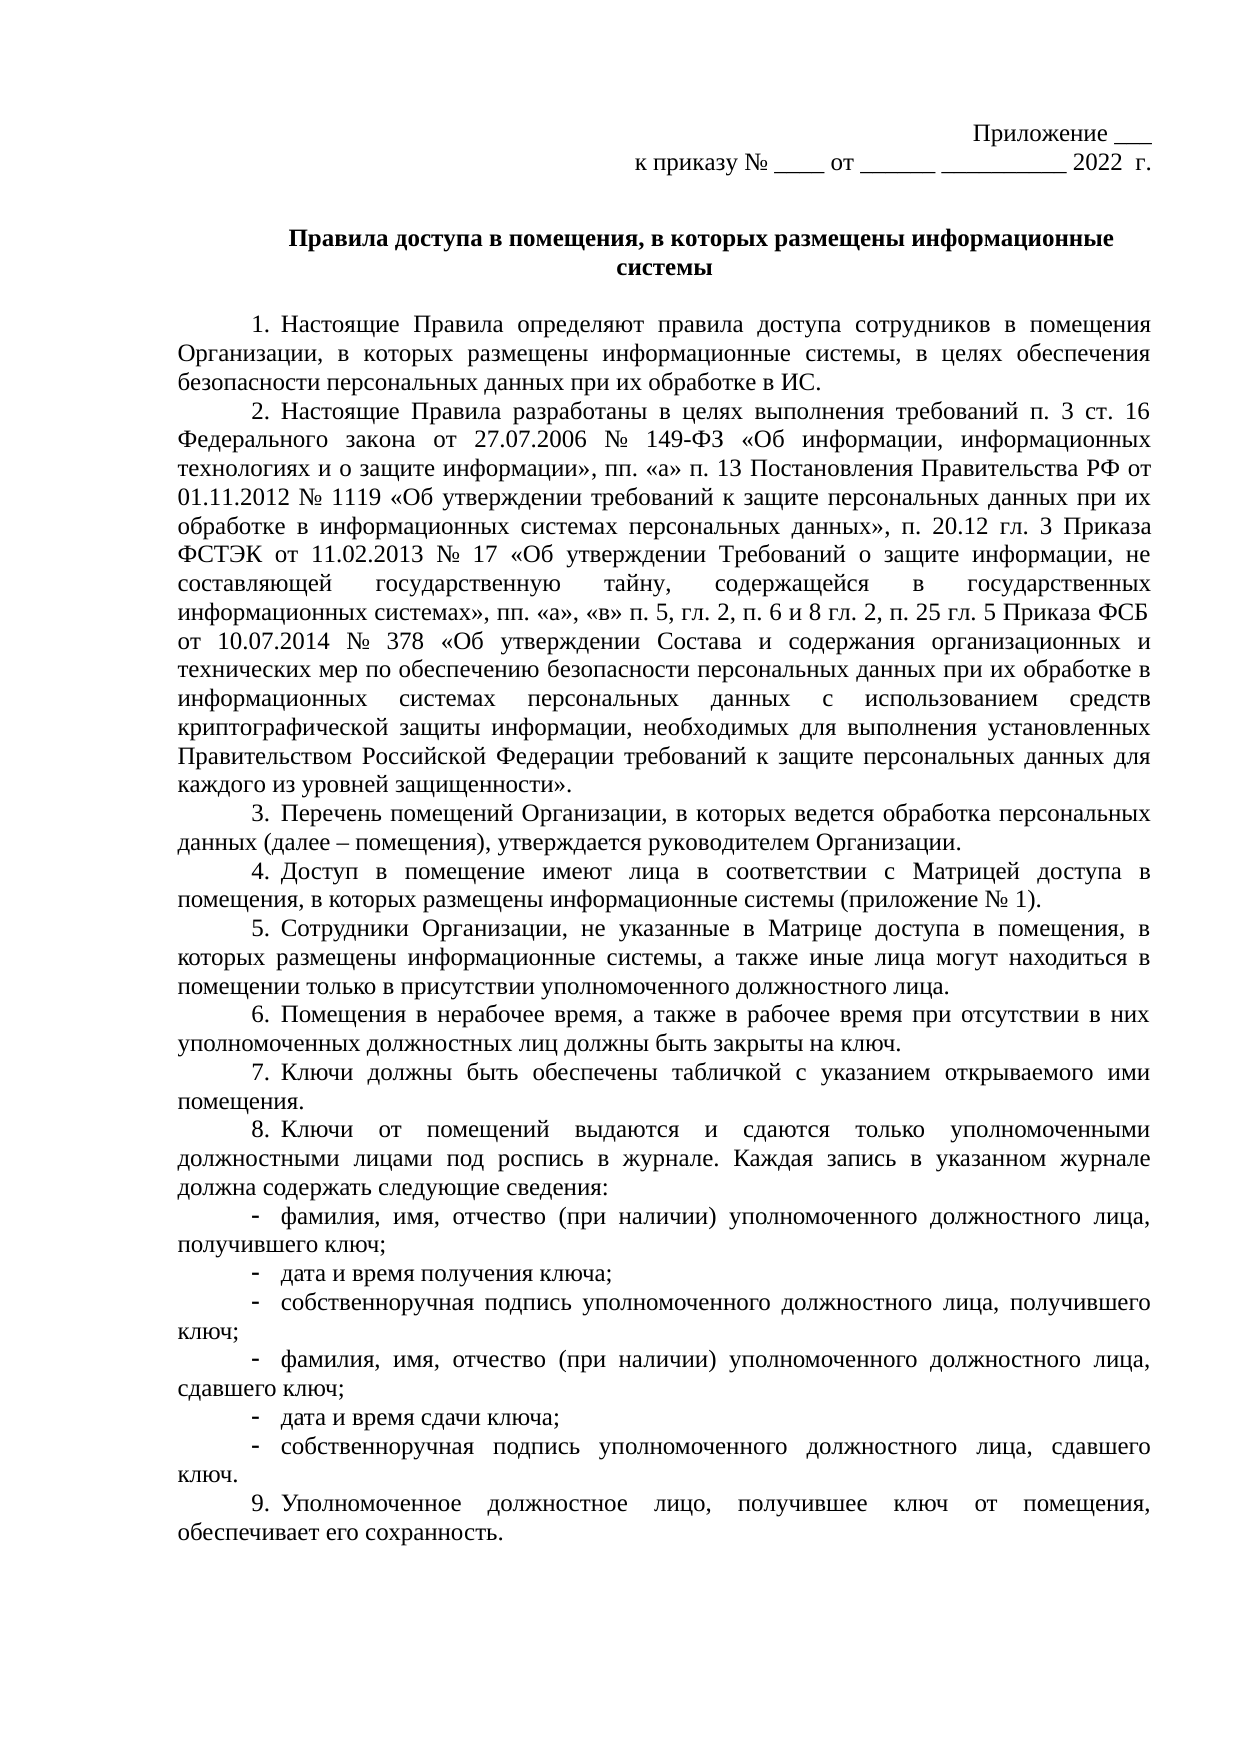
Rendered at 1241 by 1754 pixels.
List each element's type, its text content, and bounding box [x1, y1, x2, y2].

subtitle дата и время сдачи ключа; [177, 1402, 1152, 1431]
text Приложение ___ [177, 118, 1152, 147]
subtitle Настоящие Правила определяют правила доступа сотрудников в помещения Организации, в которых размещены информационные системы, в целях обеспечения безопасности персональных данных при их обработке в ИС. [177, 309, 1152, 396]
text Правила доступа в помещения, в которых размещены информационные системы [177, 223, 1152, 281]
subtitle собственноручная подпись уполномоченного должностного лица, получившего ключ; [177, 1287, 1152, 1344]
subtitle дата и время получения ключа; [177, 1258, 1152, 1287]
subtitle фамилия, имя, отчество (при наличии) уполномоченного должностного лица, сдавшего ключ; [177, 1344, 1152, 1402]
subtitle Сотрудники Организации, не указанные в Матрице доступа в помещения, в которых размещены информационные системы, а также иные лица могут находиться в помещении только в присутствии уполномоченного должностного лица. [177, 913, 1152, 999]
subtitle Ключи от помещений выдаются и сдаются только уполномоченными должностными лицами под роспись в журнале. Каждая запись в указанном журнале должна содержать следующие сведения: [177, 1114, 1152, 1201]
subtitle Настоящие Правила разработаны в целях выполнения требований п. 3 ст. 16 Федерального закона от 27.07.2006 № 149-ФЗ «Об информации, информационных технологиях и о защите информации», пп. «а» п. 13 Постановления Правительства РФ от 01.11.2012 № 1119 «Об утверждении требований к защите персональных данных при их обработке в информационных системах персональных данных», п. 20.12 гл. 3 Приказа ФСТЭК от 11.02.2013 № 17 «Об утверждении Требований о защите информации, не составляющей государственную тайну, содержащейся в государственных информационных системах», пп. «а», «в» п. 5, гл. 2, п. 6 и 8 гл. 2, п. 25 гл. 5 Приказа ФСБ от 10.07.2014 № 378 «Об утверждении Состава и содержания организационных и технических мер по обеспечению безопасности персональных данных при их обработке в информационных системах персональных данных с использованием средств криптографической защиты информации, необходимых для выполнения установленных Правительством Российской Федерации требований к защите персональных данных для каждого из уровней защищенности». [177, 396, 1152, 798]
subtitle Перечень помещений Организации, в которых ведется обработка персональных данных (далее – помещения), утверждается руководителем Организации. [177, 798, 1152, 856]
subtitle Ключи должны быть обеспечены табличкой с указанием открываемого ими помещения. [177, 1057, 1152, 1114]
subtitle фамилия, имя, отчество (при наличии) уполномоченного должностного лица, получившего ключ; [177, 1201, 1152, 1258]
subtitle Помещения в нерабочее время, а также в рабочее время при отсутствии в них уполномоченных должностных лиц должны быть закрыты на ключ. [177, 999, 1152, 1057]
subtitle Доступ в помещение имеют лица в соответствии с Матрицей доступа в помещения, в которых размещены информационные системы (приложение № 1). [177, 856, 1152, 913]
text к приказу № ____ от ______ __________ 2022 г. [177, 147, 1152, 176]
subtitle собственноручная подпись уполномоченного должностного лица, сдавшего ключ. [177, 1431, 1152, 1488]
subtitle Уполномоченное должностное лицо, получившее ключ от помещения, обеспечивает его сохранность. [177, 1488, 1152, 1546]
